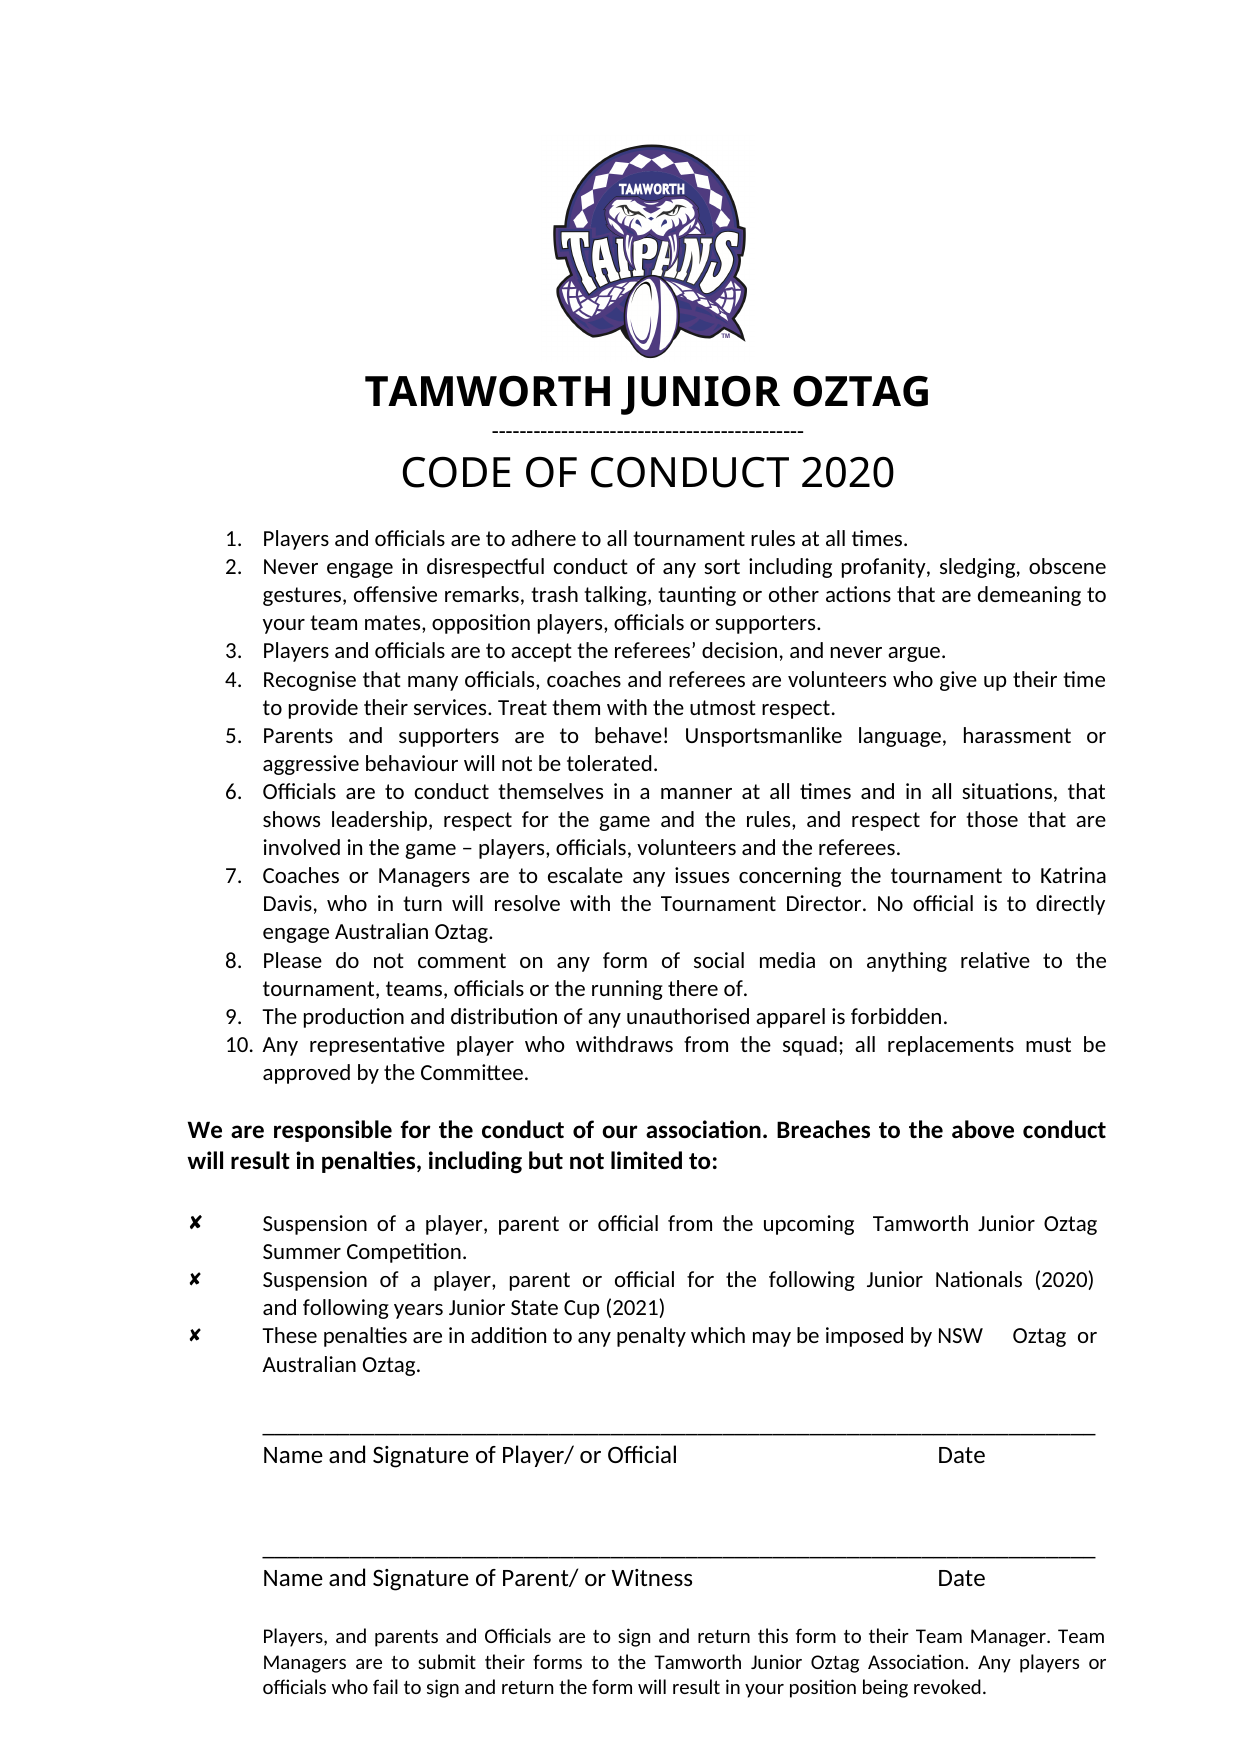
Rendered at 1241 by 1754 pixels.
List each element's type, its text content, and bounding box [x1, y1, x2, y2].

list Recognise that many officials, coaches and referees are volunteers who give up their time to provide their services. Treat them with the utmost respect. [225, 665, 1108, 721]
list Please do not comment on any form of social media on anything relative to the tournament, teams, officials or the running there of. [225, 946, 1108, 1002]
picture [541, 135, 755, 362]
list Any representative player who withdraws from the squad; all replacements must be approved by the Committee. [225, 1030, 1108, 1086]
text Name and Signature of Player/ or Official Date [262, 1439, 1108, 1470]
list Never engage in disrespectful conduct of any sort including profanity, sledging, obscene gestures, offensive remarks, trash talking, taunting or other actions that are demeaning to your team mates, opposition players, officials or supporters. [225, 552, 1108, 636]
list Parents and supporters are to behave! Unsportsmanlike language, harassment or aggressive behaviour will not be tolerated. [225, 721, 1108, 777]
text Suspension of a player, parent or official from the upcoming Tamworth Junior Oztag Summer Competition. [187, 1207, 1108, 1265]
text Players, and parents and Officials are to sign and return this form to their Team Manager. Team Managers are to submit their forms to the Tamworth Junior Oztag Association. Any players or officials who fail to sign and return the form will result in your position being revoked. [262, 1624, 1108, 1700]
list The production and distribution of any unauthorised apparel is forbidden. [225, 1002, 1108, 1030]
list Players and officials are to adhere to all tournament rules at all times. [225, 524, 1108, 552]
text We are responsible for the conduct of our association. Breaches to the above conduct will result in penalties, including but not limited to: [187, 1115, 1108, 1176]
list Officials are to conduct themselves in a manner at all times and in all situations, that shows leadership, respect for the game and the rules, and respect for those that are involved in the game – players, officials, volunteers and the referees. [225, 777, 1108, 861]
text --------------------------------------------- [187, 418, 1108, 442]
list Coaches or Managers are to escalate any issues concerning the tournament to Katrina Davis, who in turn will resolve with the Tournament Director. No official is to directly engage Australian Oztag. [225, 861, 1108, 946]
list Players and officials are to accept the referees’ decision, and never argue. [225, 636, 1108, 664]
text ___________________________________________________________________ [262, 1532, 1108, 1562]
text Suspension of a player, parent or official for the following Junior Nationals (2020) and following years Junior State Cup (2021) [187, 1265, 1108, 1321]
text These penalties are in addition to any penalty which may be imposed by NSW Oztag or Australian Oztag. [187, 1322, 1108, 1378]
text ___________________________________________________________________ [262, 1409, 1108, 1439]
text TAMWORTH JUNIOR OZTAG [187, 361, 1108, 418]
text CODE OF CONDUCT 2020 [187, 443, 1108, 499]
text Name and Signature of Parent/ or Witness Date [262, 1562, 1108, 1593]
